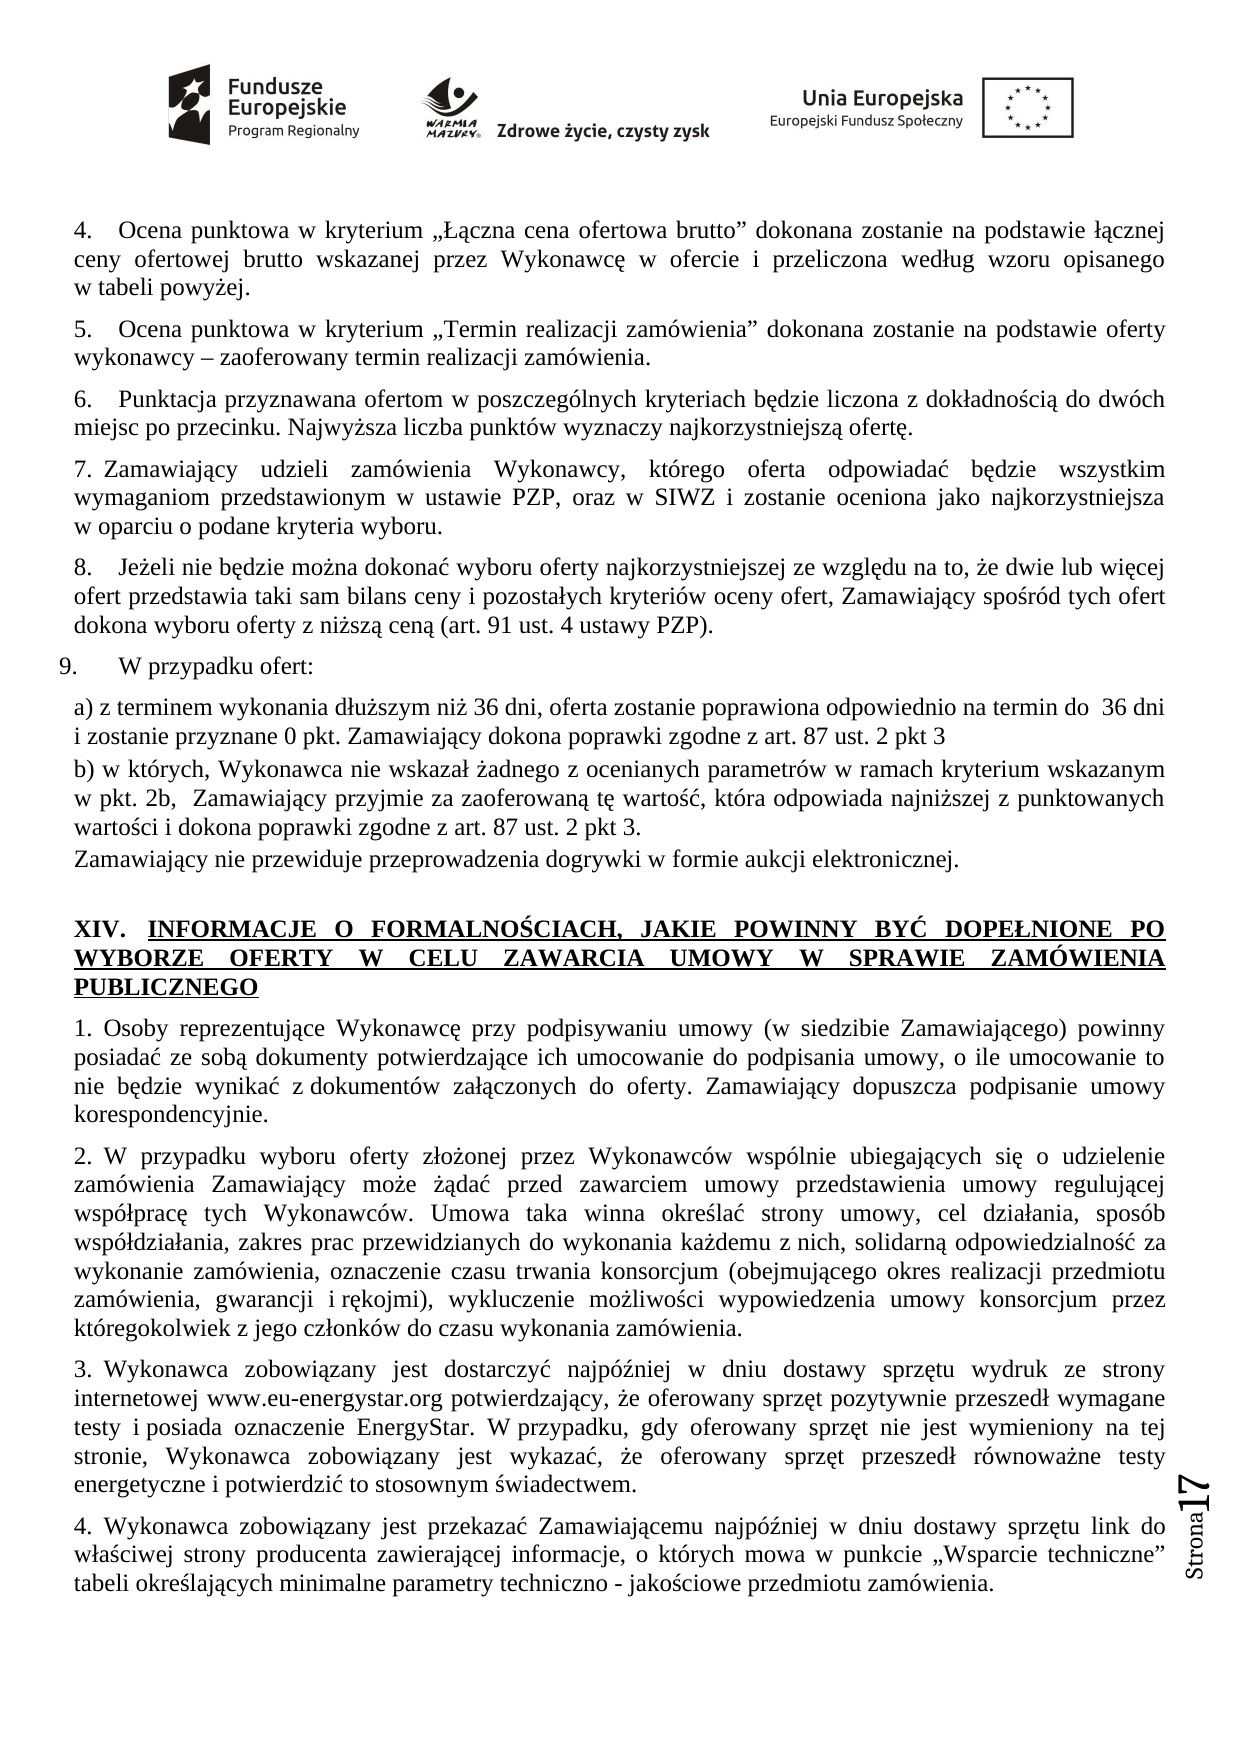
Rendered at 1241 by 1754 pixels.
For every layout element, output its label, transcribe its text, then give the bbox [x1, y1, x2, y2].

text Zamawiający nie przewiduje przeprowadzenia dogrywki w formie aukcji elektronicznej. [74, 844, 1166, 873]
list W przypadku ofert: [59, 651, 1166, 680]
picture [148, 43, 1094, 165]
list Zamawiający udzieli zamówienia Wykonawcy, którego oferta odpowiadać będzie wszystkim wymaganiom przedstawionym w ustawie PZP, oraz w SIWZ i zostanie oceniona jako najkorzystniejsza w oparciu o podane kryteria wyboru. [74, 454, 1166, 540]
list Osoby reprezentujące Wykonawcę przy podpisywaniu umowy (w siedzibie Zamawiającego) powinny posiadać ze sobą dokumenty potwierdzające ich umocowanie do podpisania umowy, o ile umocowanie to nie będzie wynikać z dokumentów załączonych do oferty. Zamawiający dopuszcza podpisanie umowy korespondencyjnie. [74, 1013, 1166, 1128]
list Jeżeli nie będzie można dokonać wyboru oferty najkorzystniejszej ze względu na to, że dwie lub więcej ofert przedstawia taki sam bilans ceny i pozostałych kryteriów oceny ofert, Zamawiający spośród tych ofert dokona wyboru oferty z niższą ceną (art. 91 ust. 4 ustawy PZP). [74, 552, 1166, 639]
list W przypadku wyboru oferty złożonej przez Wykonawców wspólnie ubiegających się o udzielenie zamówienia Zamawiający może żądać przed zawarciem umowy przedstawienia umowy regulującej współpracę tych Wykonawców. Umowa taka winna określać strony umowy, cel działania, sposób współdziałania, zakres prac przewidzianych do wykonania każdemu z nich, solidarną odpowiedzialność za wykonanie zamówienia, oznaczenie czasu trwania konsorcjum (obejmującego okres realizacji przedmiotu zamówienia, gwarancji i rękojmi), wykluczenie możliwości wypowiedzenia umowy konsorcjum przez któregokolwiek z jego członków do czasu wykonania zamówienia. [74, 1141, 1166, 1342]
list Punktacja przyznawana ofertom w poszczególnych kryteriach będzie liczona z dokładnością do dwóch miejsc po przecinku. Najwyższa liczba punktów wyznaczy najkorzystniejszą ofertę. [74, 384, 1166, 441]
list INFORMACJE O FORMALNOŚCIACH, JAKIE POWINNY BYĆ DOPEŁNIONE PO WYBORZE OFERTY W CELU ZAWARCIA UMOWY W SPRAWIE ZAMÓWIENIA PUBLICZNEGO [74, 970, 1166, 1001]
list Ocena punktowa w kryterium „Termin realizacji zamówienia” dokonana zostanie na podstawie oferty wykonawcy – zaoferowany termin realizacji zamówienia. [74, 314, 1166, 371]
text b) w których, Wykonawca nie wskazał żadnego z ocenianych parametrów w ramach kryterium wskazanym w pkt. 2b, Zamawiający przyjmie za zaoferowaną tę wartość, która odpowiada najniższej z punktowanych wartości i dokona poprawki zgodne z art. 87 ust. 2 pkt 3. [74, 754, 1166, 840]
list Wykonawca zobowiązany jest dostarczyć najpóźniej w dniu dostawy sprzętu wydruk ze strony internetowej www.eu-energystar.org potwierdzający, że oferowany sprzęt pozytywnie przeszedł wymagane testy i posiada oznaczenie EnergyStar. W przypadku, gdy oferowany sprzęt nie jest wymieniony na tej stronie, Wykonawca zobowiązany jest wykazać, że oferowany sprzęt przeszedł równoważne testy energetyczne i potwierdzić to stosownym świadectwem. [74, 1354, 1166, 1498]
list Ocena punktowa w kryterium „Łączna cena ofertowa brutto” dokonana zostanie na podstawie łącznej ceny ofertowej brutto wskazanej przez Wykonawcę w ofercie i przeliczona według wzoru opisanego w tabeli powyżej. [74, 215, 1166, 301]
text a) z terminem wykonania dłuższym niż 36 dni, oferta zostanie poprawiona odpowiednio na termin do 36 dni i zostanie przyznane 0 pkt. Zamawiający dokona poprawki zgodne z art. 87 ust. 2 pkt 3 [74, 692, 1166, 750]
list INFORMACJE O FORMALNOŚCIACH, JAKIE POWINNY BYĆ DOPEŁNIONE PO WYBORZE OFERTY W CELU ZAWARCIA UMOWY W SPRAWIE ZAMÓWIENIA PUBLICZNEGO [74, 914, 1166, 968]
list Wykonawca zobowiązany jest przekazać Zamawiającemu najpóźniej w dniu dostawy sprzętu link do właściwej strony producenta zawierającej informacje, o których mowa w punkcie „Wsparcie techniczne” tabeli określających minimalne parametry techniczno - jakościowe przedmiotu zamówienia. [74, 1511, 1166, 1597]
